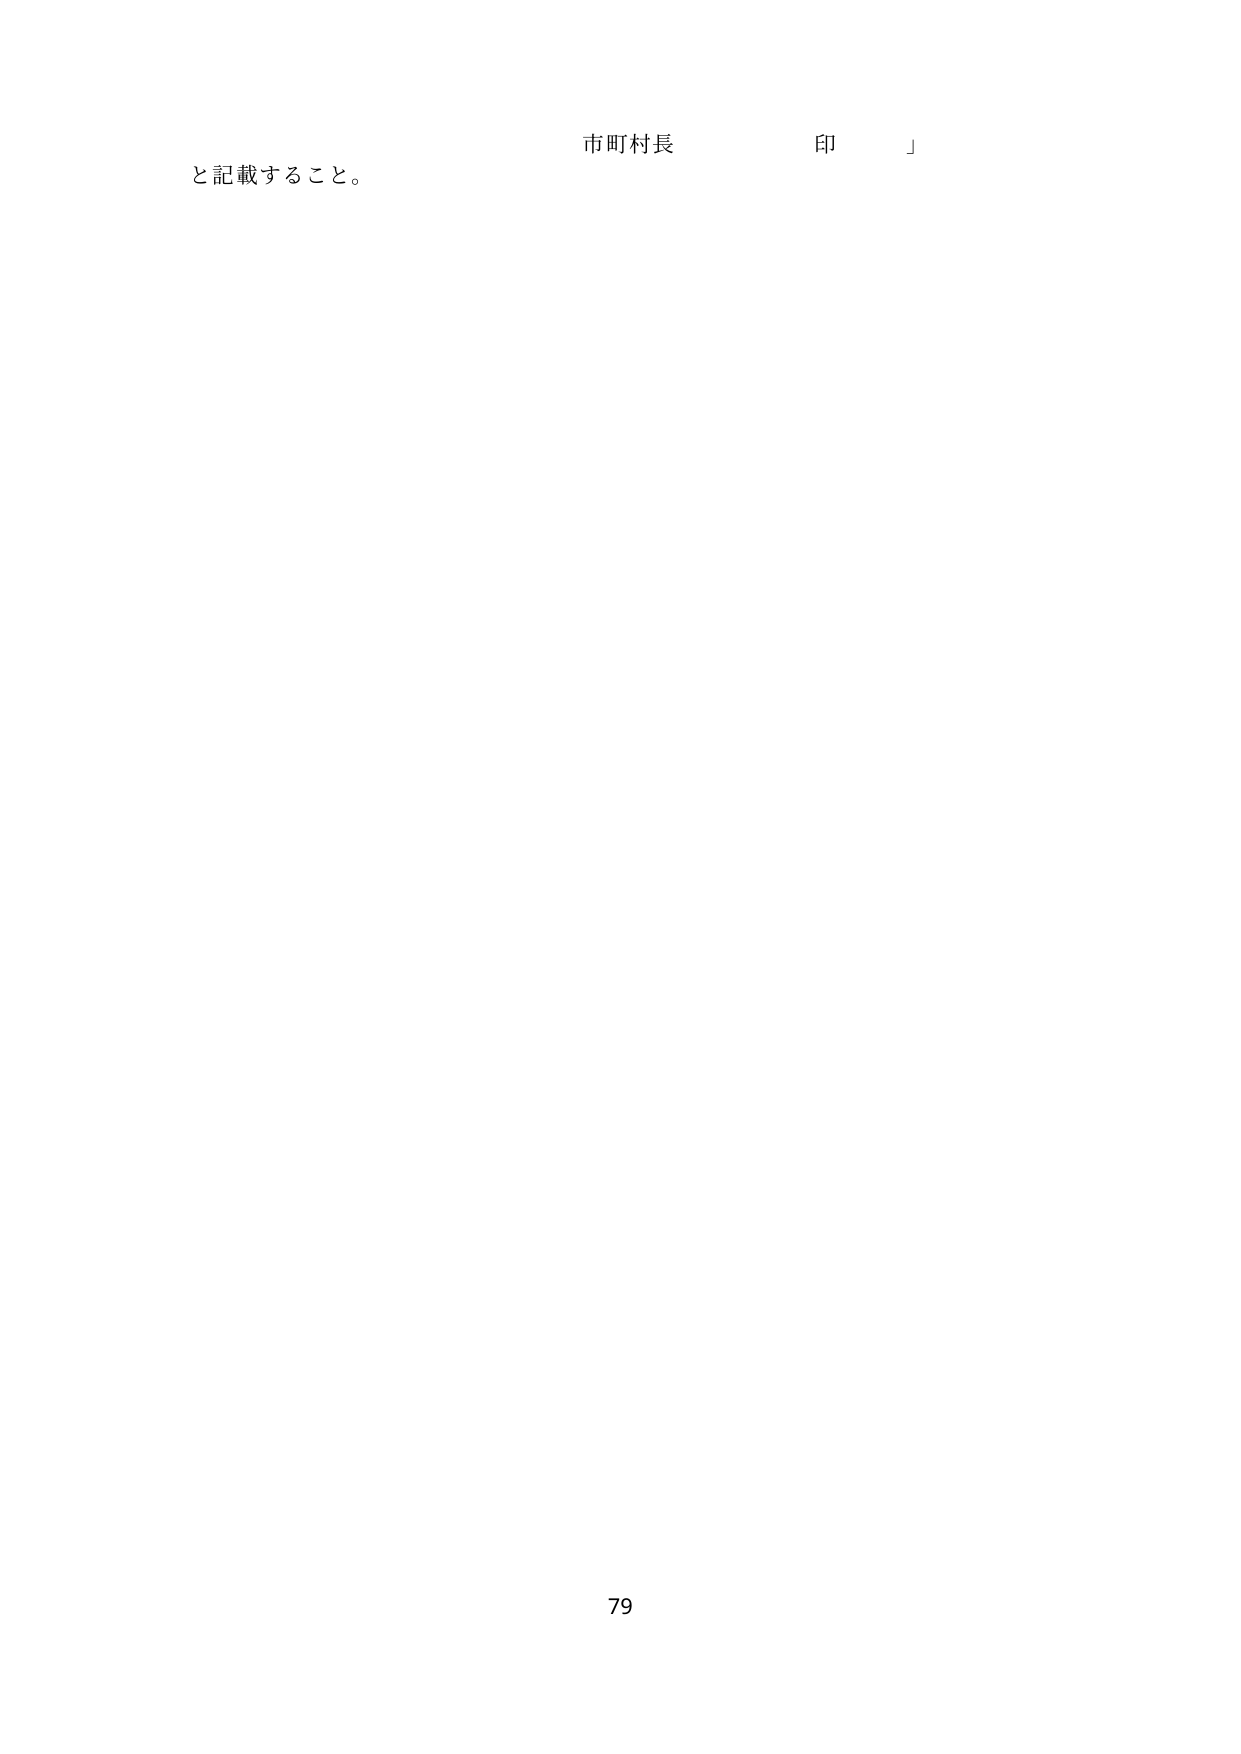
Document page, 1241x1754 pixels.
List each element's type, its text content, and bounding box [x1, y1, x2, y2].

text と記載すること。 [120, 159, 1120, 190]
text 市町村長 印 」 [120, 127, 1120, 159]
